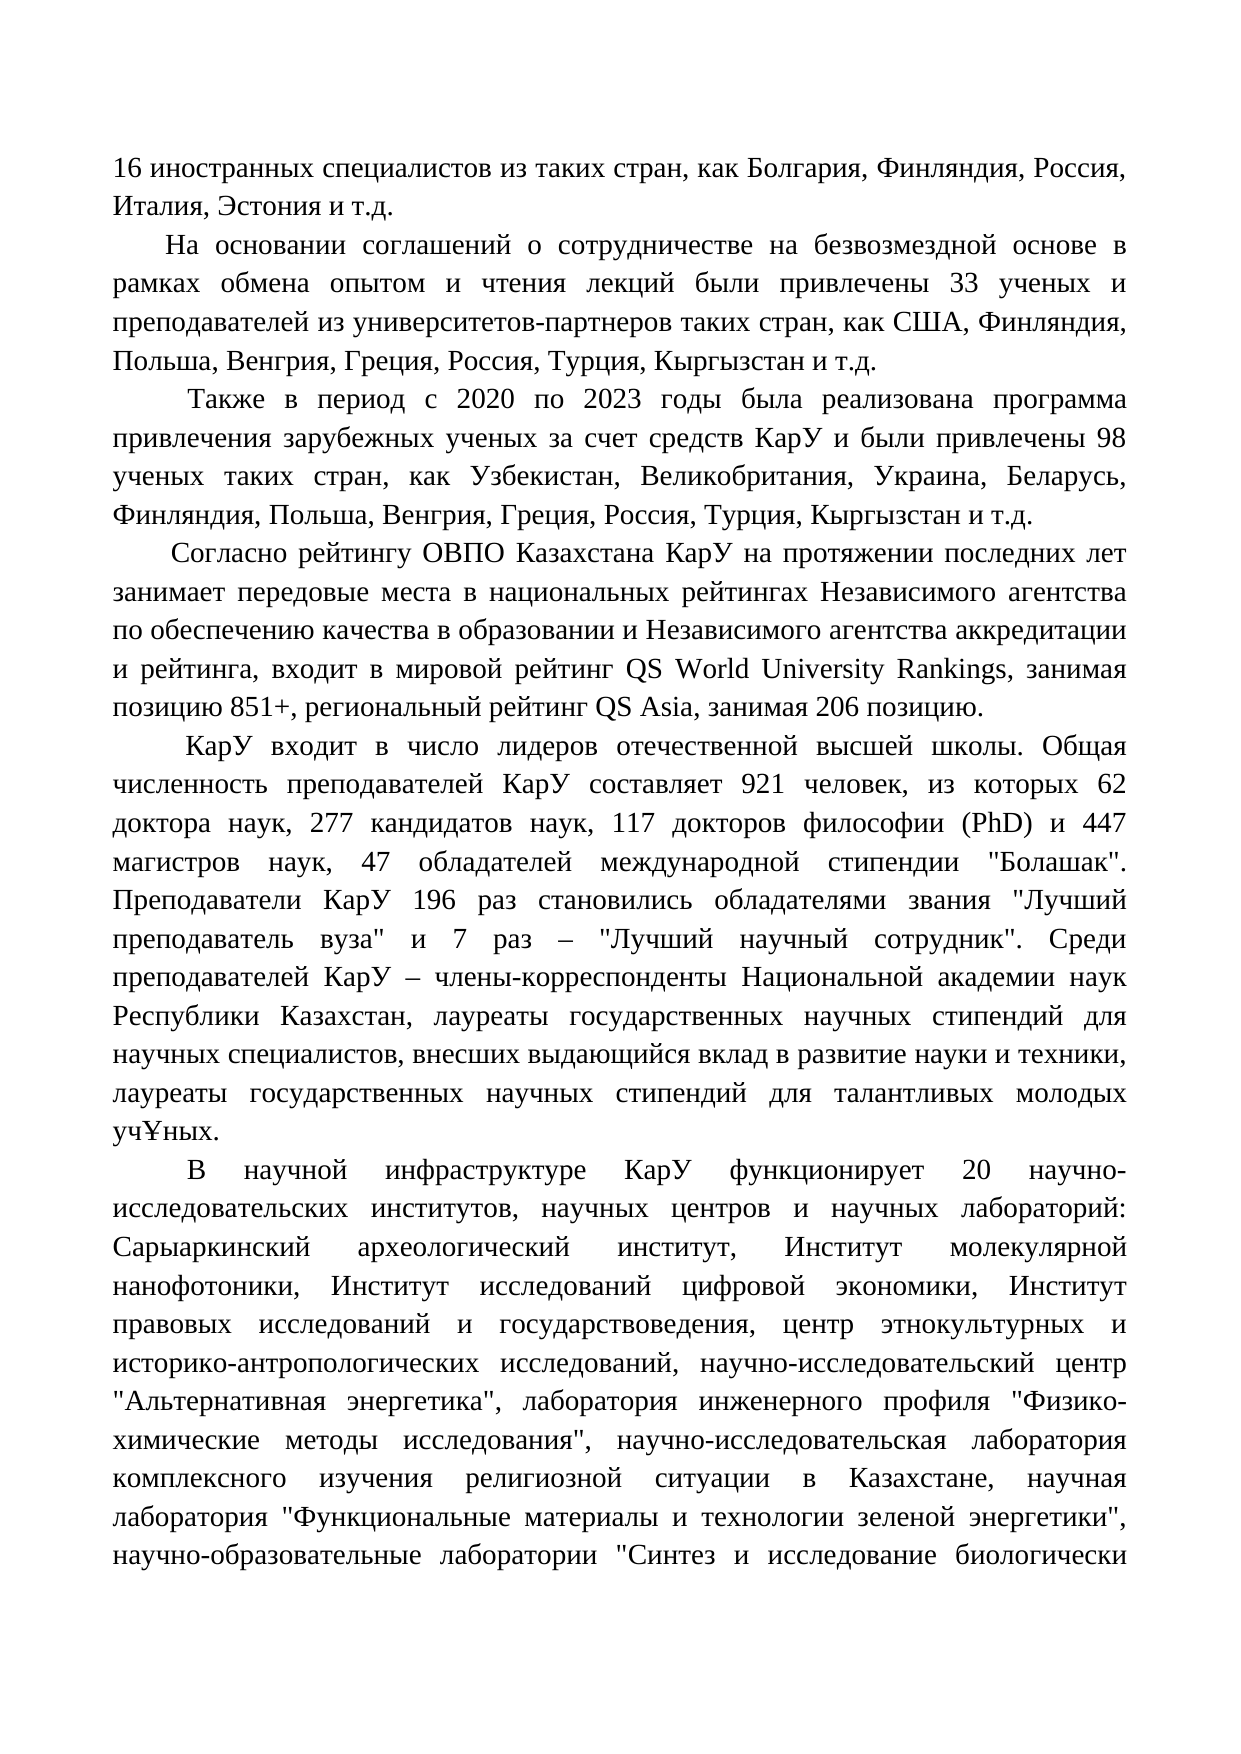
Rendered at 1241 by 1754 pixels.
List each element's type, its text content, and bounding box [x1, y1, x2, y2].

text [112, 150, 1128, 222]
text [112, 1152, 1128, 1571]
text КарУ входит в число лидеров отечественной высшей школы. Общая численность преподавателей КарУ составляет 921 человек, из которых 62 доктора наук, 277 кандидатов наук, 117 докторов философии (PhD) и 447 магистров наук, 47 обладателей международной стипендии "Болашак". Преподаватели КарУ 196 раз становились обладателями звания "Лучший преподаватель вуза" и 7 раз – "Лучший научный сотрудник". Среди преподавателей КарУ – члены-корреспонденты Национальной академии наук Республики Казахстан, лауреаты государственных научных стипендий для научных специалистов, внесших выдающийся вклад в развитие науки и техники, лауреаты государственных научных стипендий для талантливых молодых учҰных. [112, 728, 1128, 1147]
text Согласно рейтингу ОВПО Казахстана КарУ на протяжении последних лет занимает передовые места в национальных рейтингах Независимого агентства по обеспечению качества в образовании и Независимого агентства аккредитации и рейтинга, входит в мировой рейтинг QS World University Rankings, занимая позицию 851+, региональный рейтинг QS Asia, занимая 206 позицию. [112, 535, 1128, 723]
text На основании соглашений о сотрудничестве на безвозмездной основе в рамках обмена опытом и чтения лекций были привлечены 33 ученых и преподавателей из университетов-партнеров таких стран, как США, Финляндия, Польша, Венгрия, Греция, Россия, Турция, Кыргызстан и т.д. [112, 227, 1128, 376]
text Также в период с 2020 по 2023 годы была реализована программа привлечения зарубежных ученых за счет средств КарУ и были привлечены 98 ученых таких стран, как Узбекистан, Великобритания, Украина, Беларусь, Финляндия, Польша, Венгрия, Греция, Россия, Турция, Кыргызстан и т.д. [112, 381, 1128, 530]
